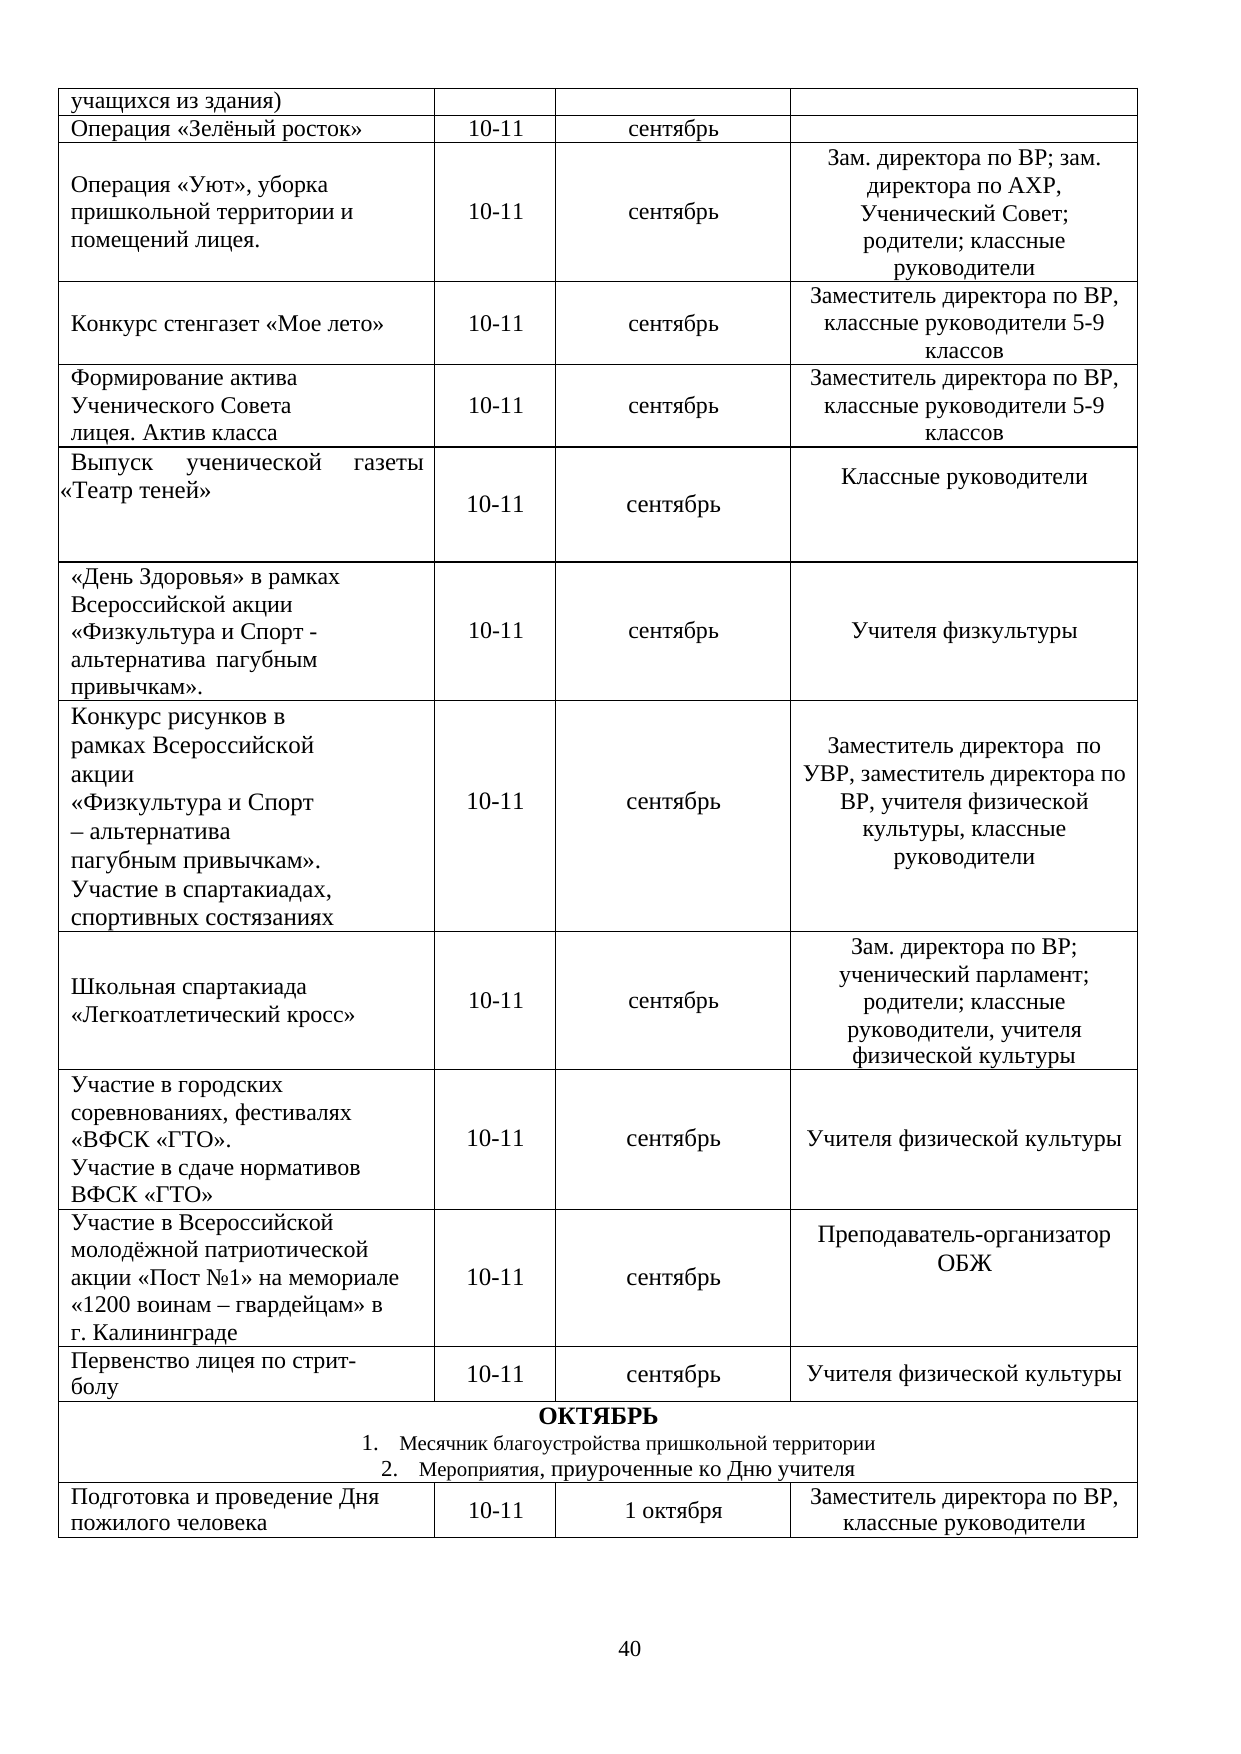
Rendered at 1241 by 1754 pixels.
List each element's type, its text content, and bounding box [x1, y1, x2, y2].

table_cell 10-11 [435, 1210, 555, 1346]
table_header [791, 89, 1137, 115]
table_cell Операция «Уют», уборка пришкольной территории и помещений лицея. [59, 143, 434, 281]
table_cell 10-11 [435, 932, 555, 1069]
table_cell Первенство лицея по стрит- болу [59, 1347, 434, 1401]
table_cell сентябрь [556, 563, 790, 700]
table_cell Формирование актива Ученического Совета лицея. Актив класса [59, 365, 434, 446]
table_cell 10-11 [435, 1347, 555, 1401]
table_cell 10-11 [435, 282, 555, 364]
table_cell сентябрь [556, 365, 790, 446]
table_cell 10-11 [435, 1070, 555, 1208]
table_cell «День Здоровья» в рамках Всероссийской акции «Физкультура и Спорт - альтернатива пагубным привычкам». [59, 563, 434, 700]
table_cell Заместитель директора по ВР, классные руководители 5-9 классов [791, 282, 1137, 364]
table_cell Выпуск ученической газеты «Театр теней» [59, 448, 434, 561]
table_cell 1 октября [556, 1483, 790, 1537]
table_header [435, 89, 555, 115]
table_cell сентябрь [556, 143, 790, 281]
table_cell сентябрь [556, 1210, 790, 1346]
table_header учащихся из здания) [59, 89, 434, 115]
table_cell Учителя физической культуры [791, 1070, 1137, 1208]
table_cell 10-11 [435, 1483, 555, 1537]
table_cell Учителя физкультуры [791, 563, 1137, 700]
table_cell сентябрь [556, 1347, 790, 1401]
table_cell сентябрь [556, 932, 790, 1069]
table_cell 10-11 [435, 116, 555, 142]
table_cell Подготовка и проведение Дня пожилого человека [59, 1483, 434, 1537]
table_cell Участие в городских соревнованиях, фестивалях «ВФСК «ГТО». Участие в сдаче нормативов ВФСК «ГТО» [59, 1070, 434, 1208]
table_cell Заместитель директора по УВР, заместитель директора по ВР, учителя физической культуры, классные руководители [791, 701, 1137, 931]
table_cell Преподаватель-организатор ОБЖ [791, 1210, 1137, 1346]
table_cell Классные руководители [791, 448, 1137, 561]
table_cell [791, 116, 1137, 142]
table_cell Зам. директора по ВР; ученический парламент; родители; классные руководители, учителя физической культуры [791, 932, 1137, 1069]
table_cell Школьная спартакиада «Легкоатлетический кросс» [59, 932, 434, 1069]
table_cell 10-11 [435, 365, 555, 446]
table_cell сентябрь [556, 701, 790, 931]
table_cell ОКТЯБРЬ Месячник благоустройства пришкольной территории Мероприятия, приуроченные ко Дню учителя [59, 1402, 1137, 1482]
table_cell 10-11 [435, 563, 555, 700]
table_cell Участие в Всероссийской молодёжной патриотической акции «Пост №1» на мемориале «1200 воинам – гвардейцам» в г. Калининграде [59, 1210, 434, 1346]
table_cell 10-11 [435, 701, 555, 931]
table_cell 10-11 [435, 143, 555, 281]
table_cell Учителя физической культуры [791, 1347, 1137, 1401]
table_cell Конкурс стенгазет «Мое лето» [59, 282, 434, 364]
table_cell сентябрь [556, 1070, 790, 1208]
table_header [556, 89, 790, 115]
table_cell сентябрь [556, 282, 790, 364]
table_cell сентябрь [556, 448, 790, 561]
table_cell Заместитель директора по ВР, классные руководители 5-9 классов [791, 365, 1137, 446]
table_cell Конкурс рисунков в рамках Всероссийской акции «Физкультура и Спорт – альтернатива пагубным привычкам». Участие в спартакиадах, спортивных состязаниях [59, 701, 434, 931]
table_cell Операция «Зелёный росток» [59, 116, 434, 142]
table_cell Заместитель директора по ВР, классные руководители [791, 1483, 1137, 1537]
table_cell Зам. директора по ВР; зам. директора по АХР, Ученический Совет; родители; классные руководители [791, 143, 1137, 281]
table_cell сентябрь [556, 116, 790, 142]
table_cell 10-11 [435, 448, 555, 561]
